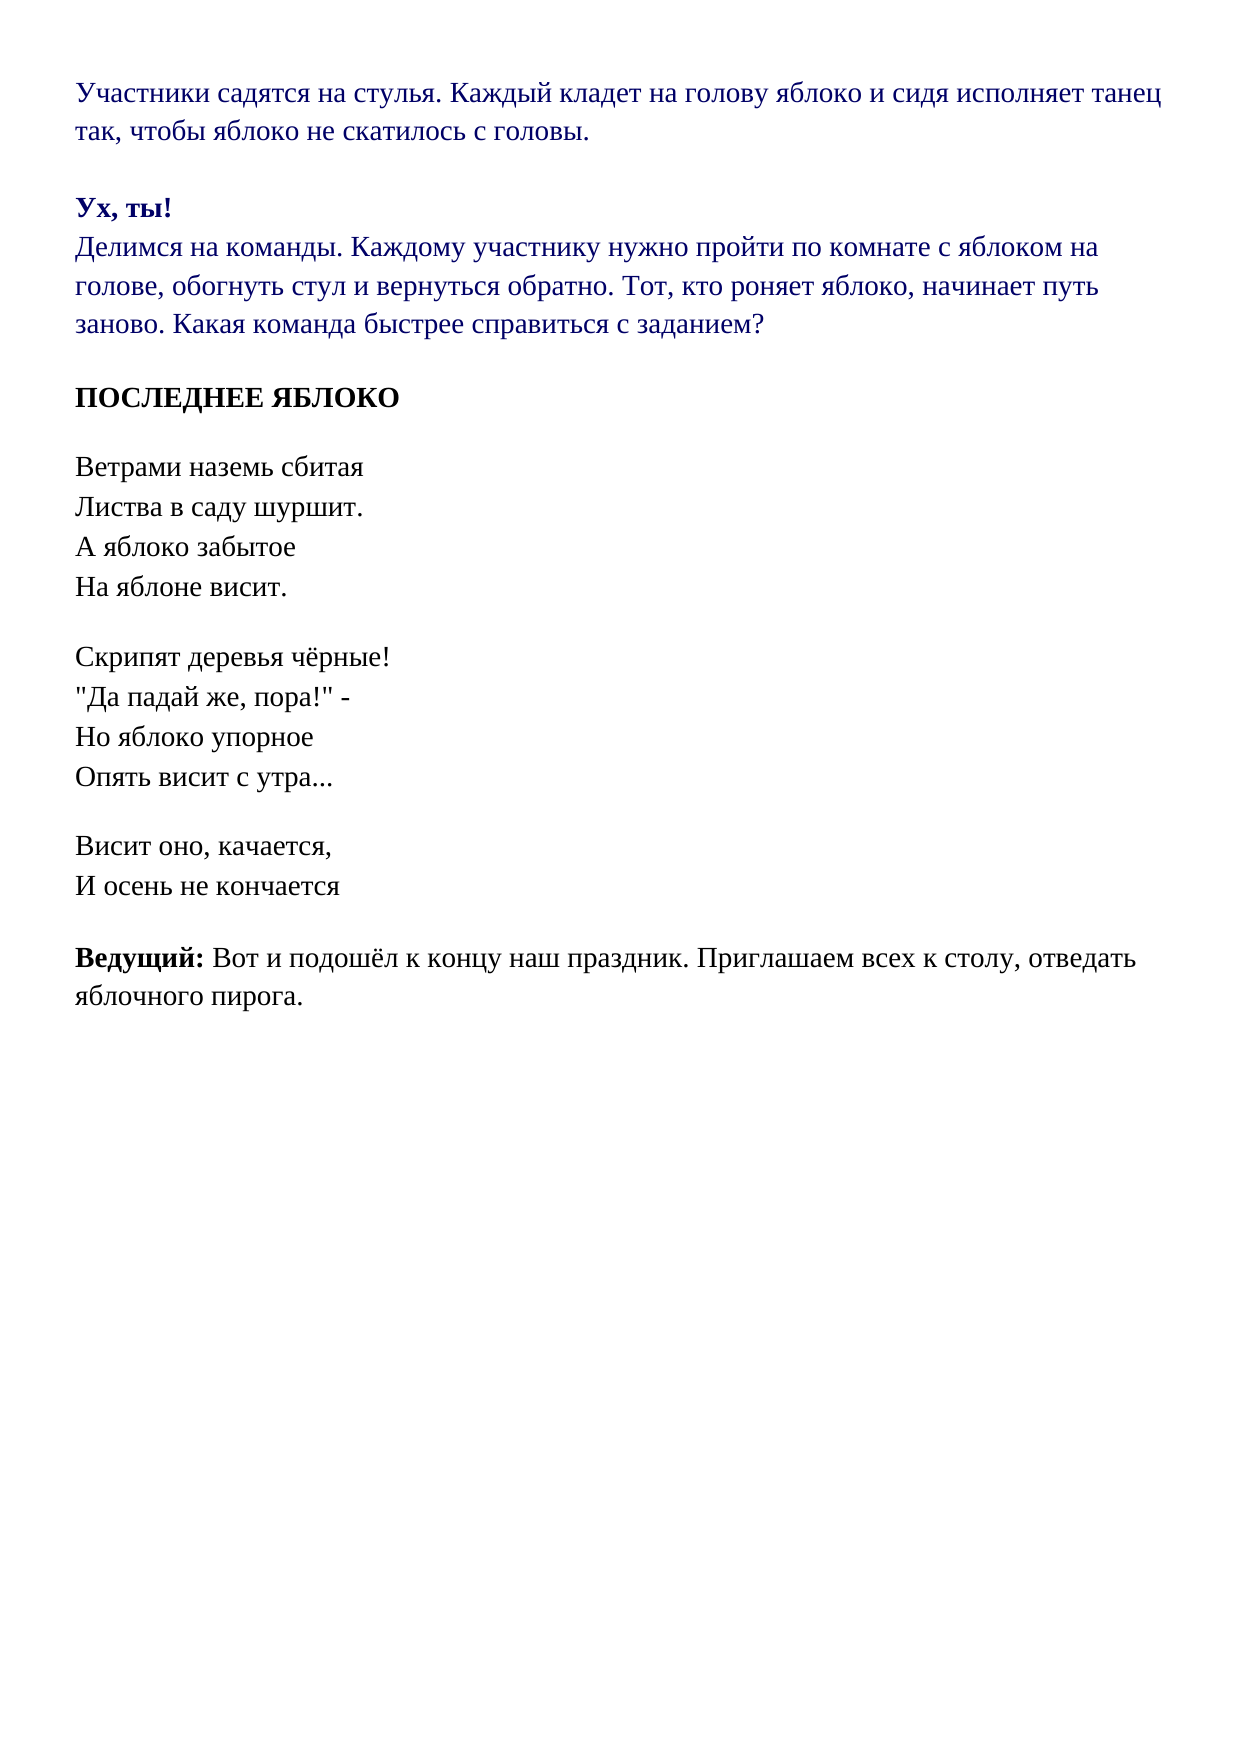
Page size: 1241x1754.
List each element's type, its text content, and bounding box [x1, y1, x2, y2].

text ПОСЛЕДНЕЕ ЯБЛОКО [75, 374, 1165, 414]
text Скрипят деревья чёрные! "Да падай же, пора!" - Но яблоко упорное Опять висит с утра... [75, 632, 1165, 792]
text Ведущий: Вот и подошёл к концу наш праздник. Приглашаем всех к столу, отведать яблочного пирога. [75, 940, 1165, 1012]
text Ветрами наземь сбитая Листва в саду шуршит. А яблоко забытое На яблоне висит. [75, 443, 1165, 603]
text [75, 75, 1165, 340]
text Висит оно, качается, И осень не кончается [75, 821, 1165, 901]
